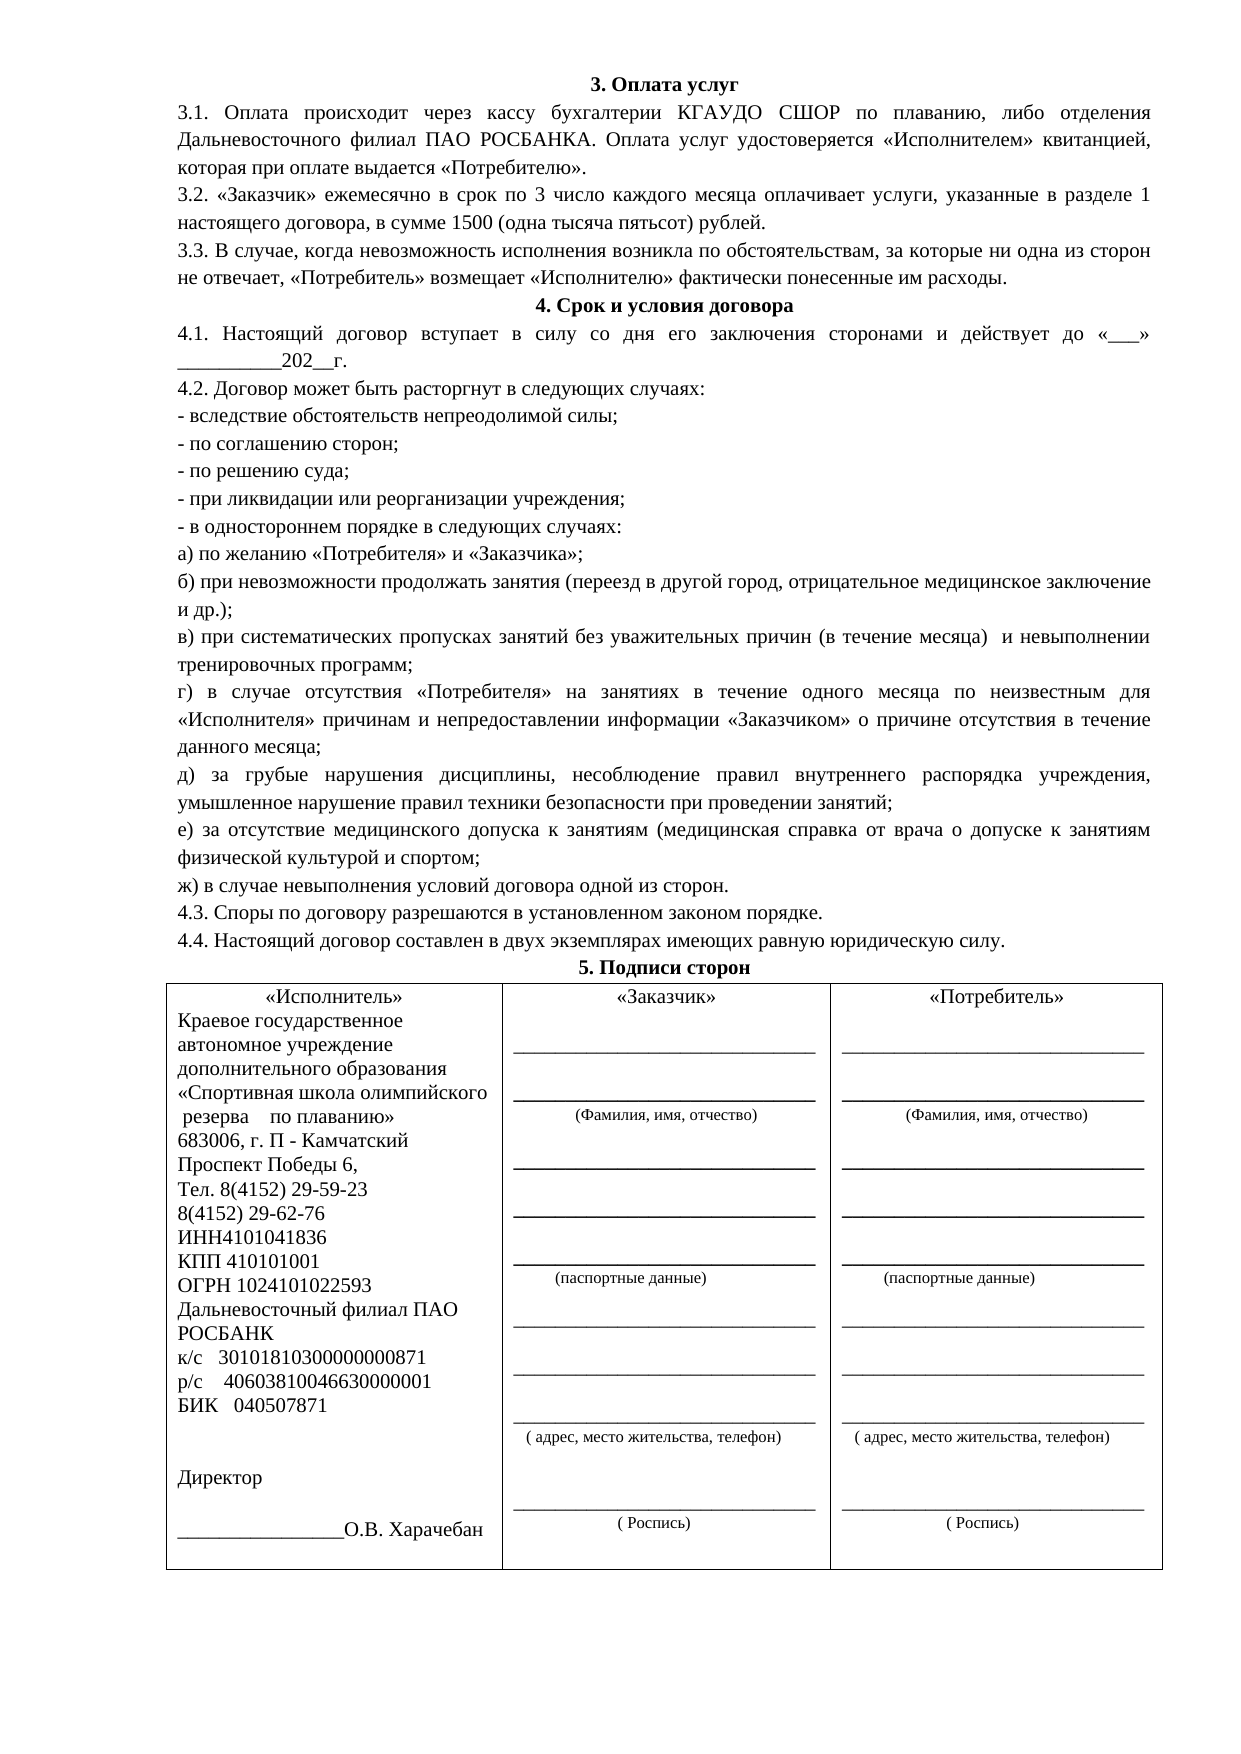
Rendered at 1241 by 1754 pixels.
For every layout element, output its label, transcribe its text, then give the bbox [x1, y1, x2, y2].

table_header «Заказчик» _____________________________ _____________________________ (Фамилия, имя, отчество) _____________________________ _____________________________ _____________________________ (паспортные данные) _____________________________ _____________________________ _____________________________ ( адрес, место жительства, телефон) _____________________________ ( Роспись) [503, 984, 830, 1569]
text 4.3. Споры по договору разрешаются в установленном законом порядке. [177, 900, 1152, 924]
text 4. Срок и условия договора [177, 293, 1152, 317]
text 5. Подписи сторон [177, 955, 1152, 979]
text 3.3. В случае, когда невозможность исполнения возникла по обстоятельствам, за которые ни одна из сторон не отвечает, «Потребитель» возмещает «Исполнителю» фактически понесенные им расходы. [177, 238, 1152, 289]
text в) при систематических пропусках занятий без уважительных причин (в течение месяца) и невыполнении тренировочных программ; [177, 624, 1152, 676]
text 4.4. Настоящий договор составлен в двух экземплярах имеющих равную юридическую силу. [177, 928, 1152, 952]
text б) при невозможности продолжать занятия (переезд в другой город, отрицательное медицинское заключение и др.); [177, 569, 1152, 621]
text 3.1. Оплата происходит через кассу бухгалтерии КГАУДО СШОР по плаванию, либо отделения Дальневосточного филиал ПАО РОСБАНКА. Оплата услуг удостоверяется «Исполнителем» квитанцией, которая при оплате выдается «Потребителю». [177, 99, 1152, 179]
text 4.1. Настоящий договор вступает в силу со дня его заключения сторонами и действует до «___» __________202__г. [177, 320, 1152, 372]
table_header «Исполнитель» Краевое государственное автономное учреждение дополнительного образования «Спортивная школа олимпийского резерва по плаванию» 683006, г. П - Камчатский Проспект Победы 6, Тел. 8(4152) 29-59-23 8(4152) 29-62-76 ИНН4101041836 КПП 410101001 ОГРН 1024101022593 Дальневосточный филиал ПАО РОСБАНК к/с 30101810300000000871 р/с 40603810046630000001 БИК 040507871 Директор ________________О.В. Харачебан [167, 984, 502, 1569]
text д) за грубые нарушения дисциплины, несоблюдение правил внутреннего распорядка учреждения, умышленное нарушение правил техники безопасности при проведении занятий; [177, 762, 1152, 814]
text - при ликвидации или реорганизации учреждения; [177, 486, 1152, 510]
text 3.2. «Заказчик» ежемесячно в срок по 3 число каждого месяца оплачивает услуги, указанные в разделе 1 настоящего договора, в сумме 1500 (одна тысяча пятьсот) рублей. [177, 182, 1152, 234]
text - по решению суда; [177, 458, 1152, 482]
text - по соглашению сторон; [177, 431, 1152, 455]
text е) за отсутствие медицинского допуска к занятиям (медицинская справка от врача о допуске к занятиям физической культурой и спортом; [177, 817, 1152, 869]
table_header «Потребитель» _____________________________ _____________________________ (Фамилия, имя, отчество) _____________________________ _____________________________ _____________________________ (паспортные данные) _____________________________ _____________________________ _____________________________ ( адрес, место жительства, телефон) _____________________________ ( Роспись) [831, 984, 1162, 1569]
text 4.2. Договор может быть расторгнут в следующих случаях: [177, 376, 1152, 400]
text а) по желанию «Потребителя» и «Заказчика»; [177, 541, 1152, 565]
text г) в случае отсутствия «Потребителя» на занятиях в течение одного месяца по неизвестным для «Исполнителя» причинам и непредоставлении информации «Заказчиком» о причине отсутствия в течение данного месяца; [177, 679, 1152, 758]
text ж) в случае невыполнения условий договора одной из сторон. [177, 872, 1152, 897]
text - вследствие обстоятельств непреодолимой силы; [177, 403, 1152, 427]
text - в одностороннем порядке в следующих случаях: [177, 514, 1152, 538]
text 3. Оплата услуг [177, 72, 1152, 96]
